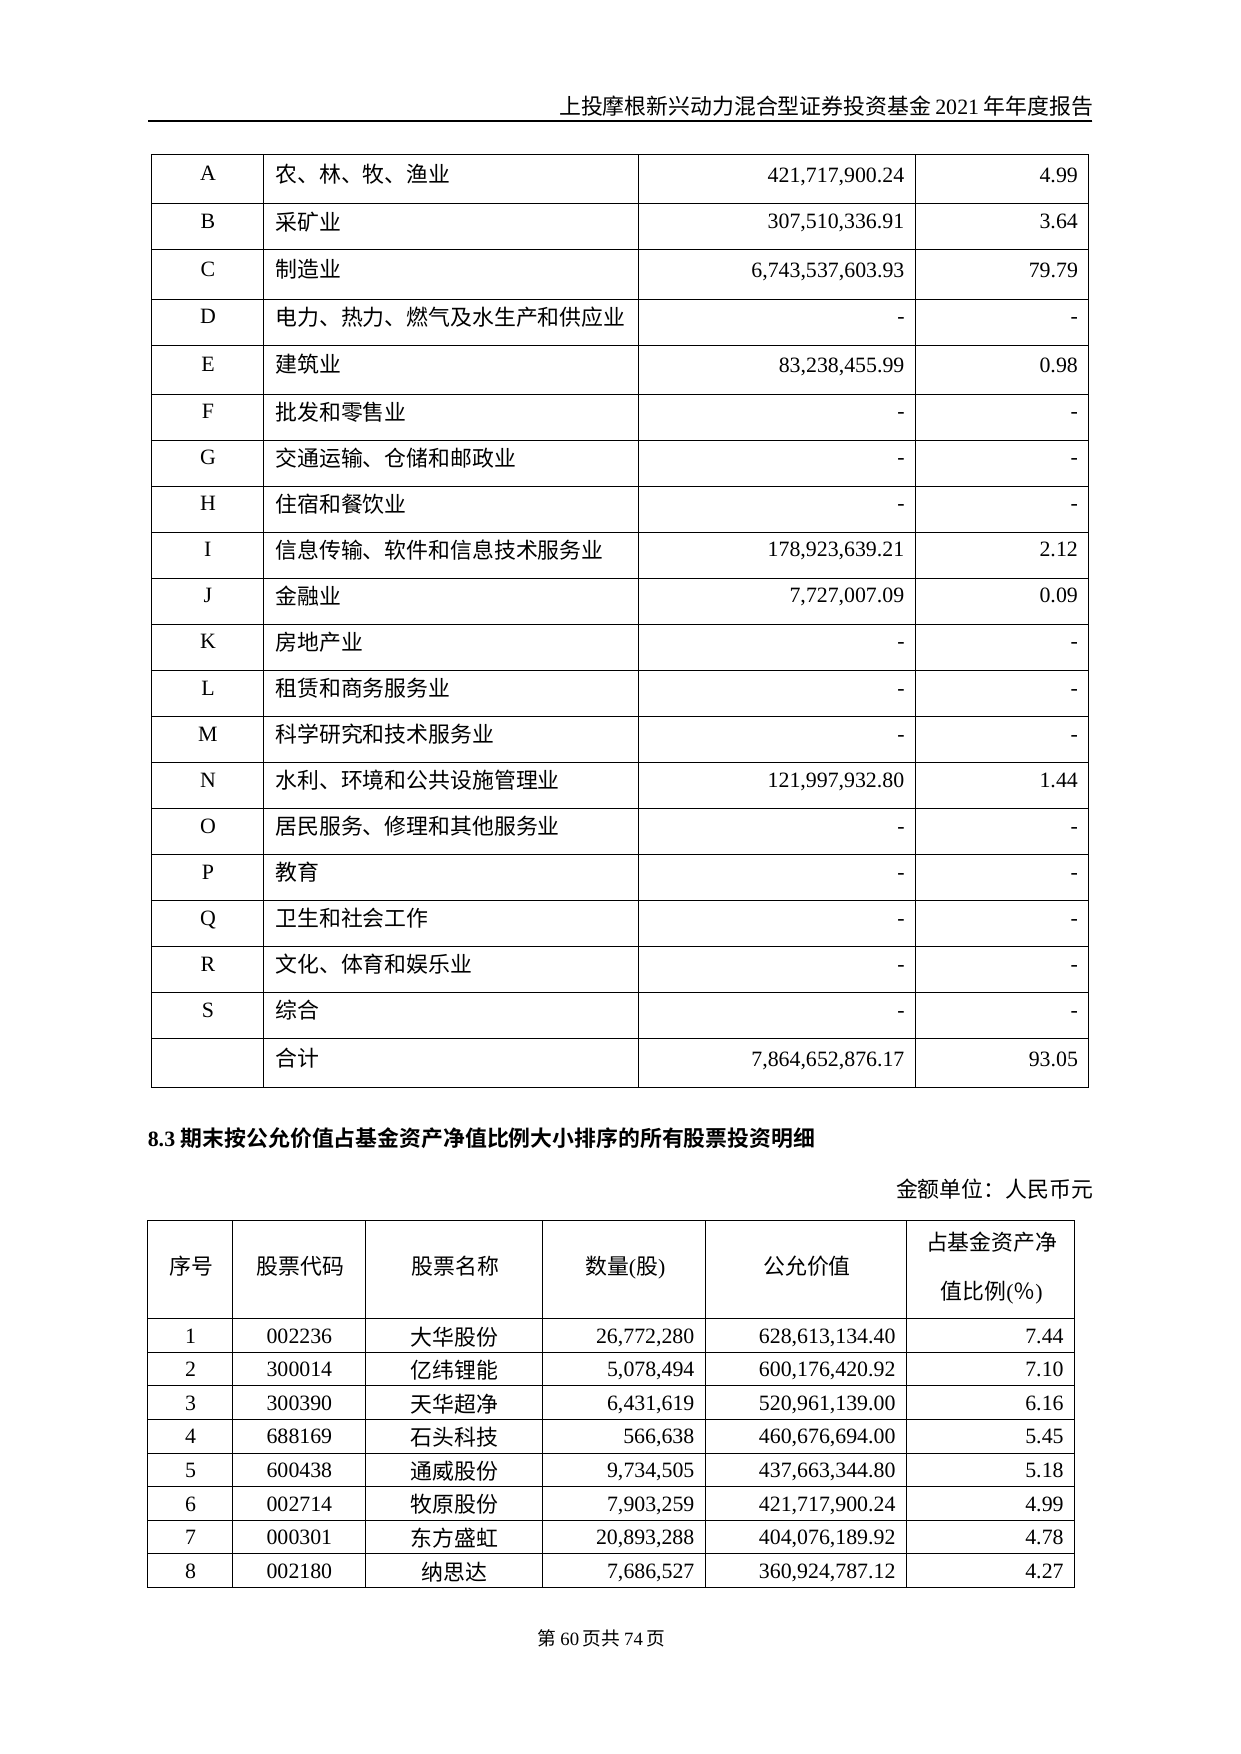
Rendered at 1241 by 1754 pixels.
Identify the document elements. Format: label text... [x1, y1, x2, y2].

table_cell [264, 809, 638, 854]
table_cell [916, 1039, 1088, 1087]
table_cell 3.64 [916, 204, 1088, 249]
table_cell - [916, 300, 1088, 344]
table_cell D [152, 300, 263, 344]
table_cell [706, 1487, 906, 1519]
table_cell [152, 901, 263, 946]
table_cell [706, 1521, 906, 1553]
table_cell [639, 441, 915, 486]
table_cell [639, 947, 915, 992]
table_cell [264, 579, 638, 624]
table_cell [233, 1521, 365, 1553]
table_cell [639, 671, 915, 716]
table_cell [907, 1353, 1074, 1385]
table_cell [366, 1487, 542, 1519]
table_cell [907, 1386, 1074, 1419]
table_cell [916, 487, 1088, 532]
table_cell 电力、热力、燃气及水生产和供应业 [264, 300, 638, 344]
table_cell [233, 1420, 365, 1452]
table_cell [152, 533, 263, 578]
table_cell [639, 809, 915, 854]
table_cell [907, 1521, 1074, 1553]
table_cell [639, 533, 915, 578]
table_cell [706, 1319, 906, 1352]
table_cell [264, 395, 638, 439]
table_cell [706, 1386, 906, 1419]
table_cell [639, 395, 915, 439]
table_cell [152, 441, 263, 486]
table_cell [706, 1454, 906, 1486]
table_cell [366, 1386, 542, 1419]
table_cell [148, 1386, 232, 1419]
table_cell 6,743,537,603.93 [639, 250, 915, 298]
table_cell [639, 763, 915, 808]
table_cell A [152, 155, 263, 203]
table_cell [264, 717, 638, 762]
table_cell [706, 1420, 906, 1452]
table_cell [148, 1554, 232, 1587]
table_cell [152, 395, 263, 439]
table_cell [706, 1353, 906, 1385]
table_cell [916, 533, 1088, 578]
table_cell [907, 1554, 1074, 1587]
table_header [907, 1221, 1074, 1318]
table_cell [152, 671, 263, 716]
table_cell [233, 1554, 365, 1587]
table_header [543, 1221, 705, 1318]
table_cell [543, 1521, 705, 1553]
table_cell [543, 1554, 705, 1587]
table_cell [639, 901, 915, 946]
table_cell - [639, 300, 915, 344]
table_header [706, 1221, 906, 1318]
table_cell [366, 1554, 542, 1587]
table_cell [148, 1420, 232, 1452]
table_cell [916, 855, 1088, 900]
table_cell 307,510,336.91 [639, 204, 915, 249]
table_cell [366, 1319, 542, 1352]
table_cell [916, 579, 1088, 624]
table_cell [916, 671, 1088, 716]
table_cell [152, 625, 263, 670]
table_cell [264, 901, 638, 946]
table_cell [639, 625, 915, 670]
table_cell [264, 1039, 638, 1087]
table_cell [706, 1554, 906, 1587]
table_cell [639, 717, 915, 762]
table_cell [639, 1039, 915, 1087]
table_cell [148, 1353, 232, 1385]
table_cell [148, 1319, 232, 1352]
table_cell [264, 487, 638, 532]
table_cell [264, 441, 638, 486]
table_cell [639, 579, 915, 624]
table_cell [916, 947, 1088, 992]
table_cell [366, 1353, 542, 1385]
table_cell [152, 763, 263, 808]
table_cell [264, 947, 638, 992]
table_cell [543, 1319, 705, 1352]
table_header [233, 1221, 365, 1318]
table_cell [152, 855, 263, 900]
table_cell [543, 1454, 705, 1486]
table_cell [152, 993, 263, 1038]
table_cell 采矿业 [264, 204, 638, 249]
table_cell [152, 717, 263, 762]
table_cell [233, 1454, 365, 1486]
table_cell B [152, 204, 263, 249]
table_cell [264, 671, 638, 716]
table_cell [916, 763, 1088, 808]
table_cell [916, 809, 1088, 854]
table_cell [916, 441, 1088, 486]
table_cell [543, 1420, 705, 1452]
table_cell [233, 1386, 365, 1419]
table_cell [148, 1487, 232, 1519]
table_cell C [152, 250, 263, 298]
table_cell 建筑业 [264, 346, 638, 393]
table_cell 4.99 [916, 155, 1088, 203]
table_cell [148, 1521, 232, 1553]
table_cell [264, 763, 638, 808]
table_cell 421,717,900.24 [639, 155, 915, 203]
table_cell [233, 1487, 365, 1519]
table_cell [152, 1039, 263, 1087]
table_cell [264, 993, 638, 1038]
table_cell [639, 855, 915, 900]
table_cell E [152, 346, 263, 393]
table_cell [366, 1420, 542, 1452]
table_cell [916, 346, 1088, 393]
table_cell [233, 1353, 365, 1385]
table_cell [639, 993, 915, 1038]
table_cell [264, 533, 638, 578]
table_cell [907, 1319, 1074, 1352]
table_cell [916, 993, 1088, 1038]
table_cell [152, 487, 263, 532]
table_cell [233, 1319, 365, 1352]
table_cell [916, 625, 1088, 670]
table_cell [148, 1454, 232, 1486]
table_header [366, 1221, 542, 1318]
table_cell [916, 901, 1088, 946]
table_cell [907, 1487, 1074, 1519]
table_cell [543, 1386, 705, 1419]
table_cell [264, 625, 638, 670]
table_cell 79.79 [916, 250, 1088, 298]
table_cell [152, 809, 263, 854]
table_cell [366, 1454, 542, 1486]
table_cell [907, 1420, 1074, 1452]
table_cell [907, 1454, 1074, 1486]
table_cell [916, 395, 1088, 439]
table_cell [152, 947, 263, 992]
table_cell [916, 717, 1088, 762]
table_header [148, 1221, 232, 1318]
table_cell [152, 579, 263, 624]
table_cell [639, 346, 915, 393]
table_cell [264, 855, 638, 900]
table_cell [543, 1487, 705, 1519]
table_cell 农、林、牧、渔业 [264, 155, 638, 203]
subtitle 8.3 期末按公允价值占基金资产净值比例大小排序的所有股票投资明细 [148, 1121, 1092, 1153]
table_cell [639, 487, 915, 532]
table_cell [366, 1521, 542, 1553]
text 金额单位：人民币元 [149, 1172, 1092, 1204]
table_cell 制造业 [264, 250, 638, 298]
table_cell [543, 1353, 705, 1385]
